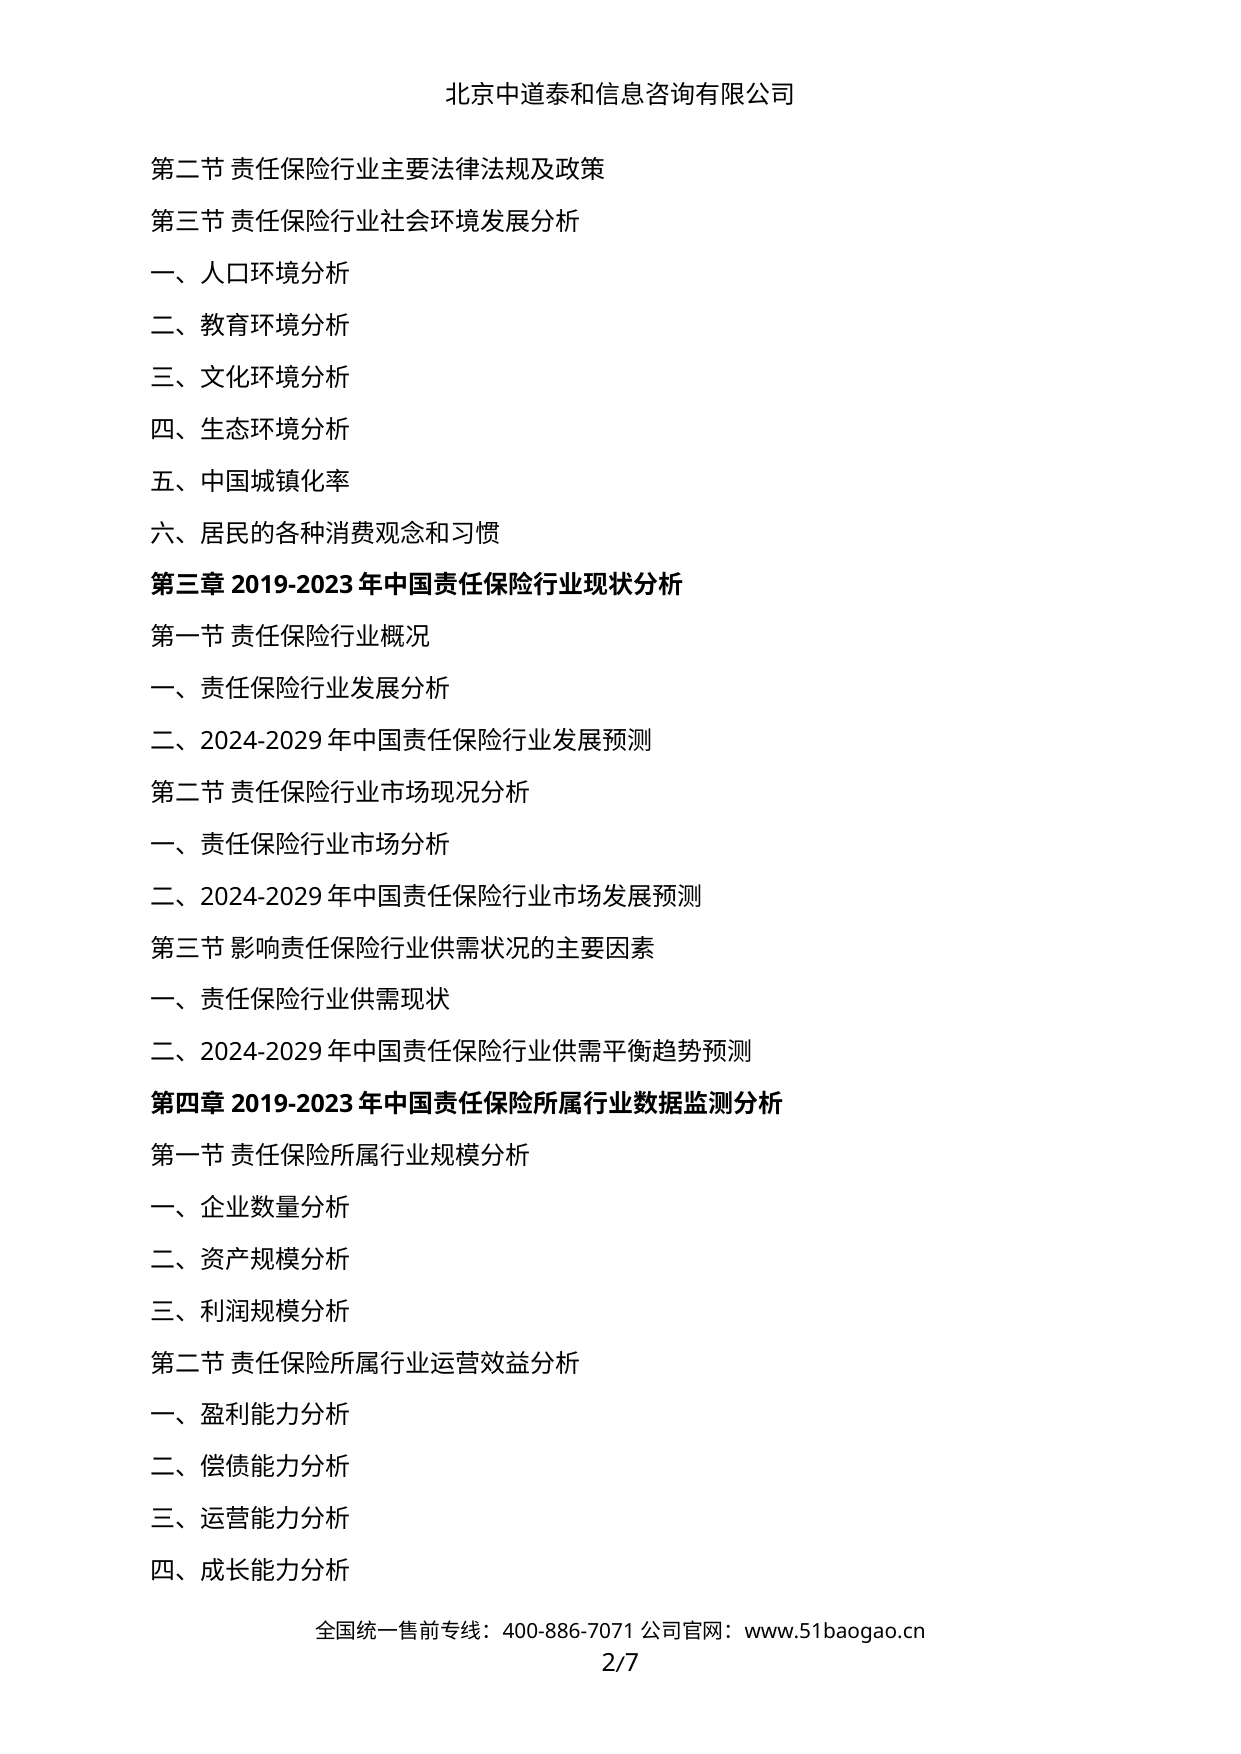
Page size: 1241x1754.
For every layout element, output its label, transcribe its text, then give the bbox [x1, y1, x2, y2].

text 第一节 责任保险行业概况 [150, 617, 1090, 653]
text 三、运营能力分析 [150, 1499, 1090, 1535]
text 一、责任保险行业供需现状 [150, 980, 1090, 1016]
text 一、盈利能力分析 [150, 1395, 1090, 1431]
text 二、偿债能力分析 [150, 1447, 1090, 1483]
text 一、责任保险行业市场分析 [150, 824, 1090, 861]
text 第二节 责任保险所属行业运营效益分析 [150, 1343, 1090, 1379]
text 一、人口环境分析 [150, 254, 1090, 290]
text 二、2024-2029年中国责任保险行业发展预测 [150, 721, 1090, 757]
text 第二节 责任保险行业主要法律法规及政策 [150, 150, 1090, 186]
text 第二节 责任保险行业市场现况分析 [150, 772, 1090, 809]
text 第四章 2019-2023年中国责任保险所属行业数据监测分析 [150, 1084, 1090, 1120]
text 第三章 2019-2023年中国责任保险行业现状分析 [150, 565, 1090, 601]
text 第一节 责任保险所属行业规模分析 [150, 1136, 1090, 1172]
text 一、责任保险行业发展分析 [150, 669, 1090, 705]
text 五、中国城镇化率 [150, 461, 1090, 497]
text 二、2024-2029年中国责任保险行业供需平衡趋势预测 [150, 1032, 1090, 1068]
text 二、2024-2029年中国责任保险行业市场发展预测 [150, 876, 1090, 912]
text 四、成长能力分析 [150, 1551, 1090, 1587]
text 三、文化环境分析 [150, 357, 1090, 394]
text 六、居民的各种消费观念和习惯 [150, 513, 1090, 549]
text 第三节 责任保险行业社会环境发展分析 [150, 202, 1090, 238]
text 四、生态环境分析 [150, 409, 1090, 446]
text 三、利润规模分析 [150, 1291, 1090, 1327]
text 二、教育环境分析 [150, 306, 1090, 342]
text 一、企业数量分析 [150, 1187, 1090, 1224]
text 第三节 影响责任保险行业供需状况的主要因素 [150, 928, 1090, 964]
text 二、资产规模分析 [150, 1239, 1090, 1276]
